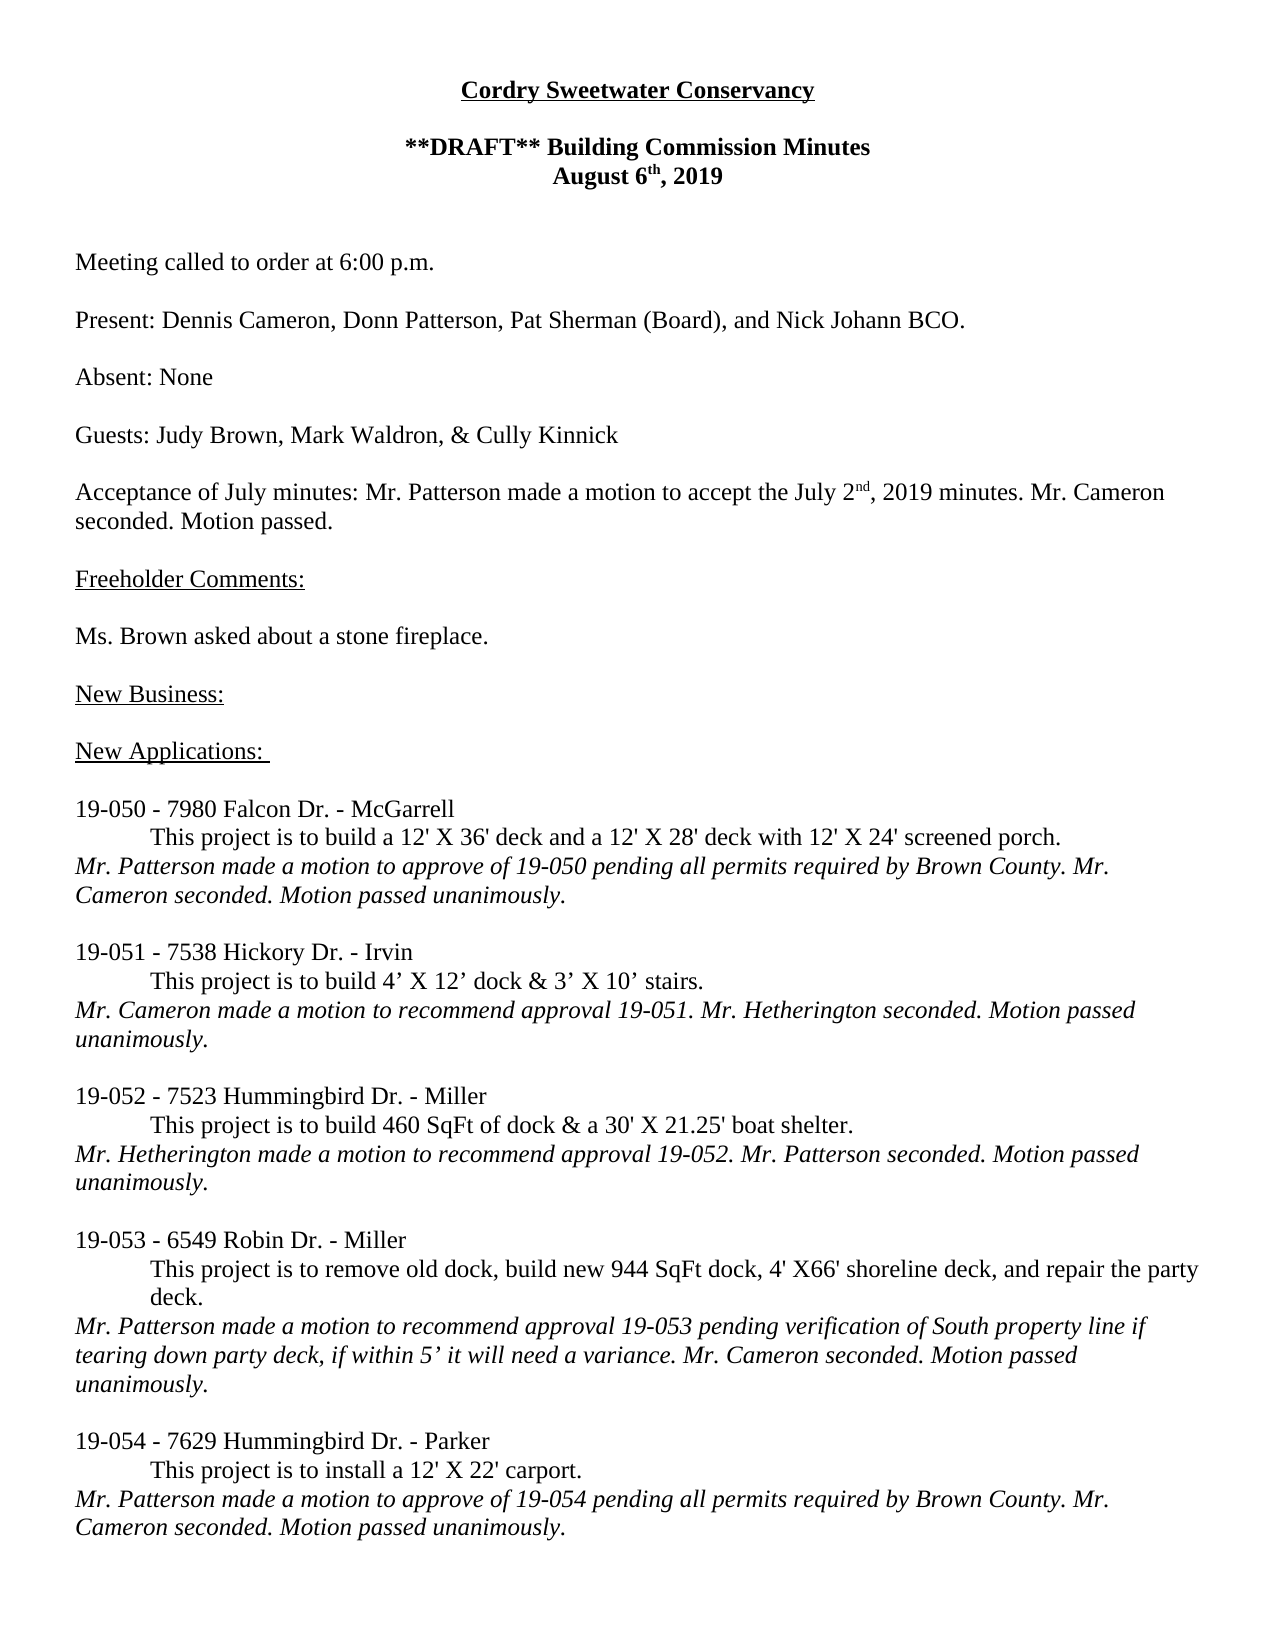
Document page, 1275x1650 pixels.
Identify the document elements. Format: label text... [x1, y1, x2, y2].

text Meeting called to order at 6:00 p.m. [75, 247, 1200, 276]
text New Business: [75, 679, 1200, 707]
text Absent: None [75, 362, 1200, 391]
text Mr. Cameron made a motion to recommend approval 19-051. Mr. Hetherington seconded. Motion passed unanimously. [75, 995, 1200, 1052]
text Guests: Judy Brown, Mark Waldron, & Cully Kinnick [75, 420, 1200, 449]
text This project is to remove old dock, build new 944 SqFt dock, 4' X66' shoreline deck, and repair the party deck. [150, 1254, 1200, 1311]
text Mr. Patterson made a motion to approve of 19-050 pending all permits required by Brown County. Mr. Cameron seconded. Motion passed unanimously. [75, 851, 1200, 909]
text Cordry Sweetwater Conservancy [75, 75, 1200, 104]
text Present: Dennis Cameron, Donn Patterson, Pat Sherman (Board), and Nick Johann BCO. [75, 305, 1200, 334]
text **DRAFT** Building Commission Minutes [75, 132, 1200, 161]
text Mr. Patterson made a motion to recommend approval 19-053 pending verification of South property line if tearing down party deck, if within 5’ it will need a variance. Mr. Cameron seconded. Motion passed unanimously. [75, 1311, 1200, 1397]
text 19-053 - 6549 Robin Dr. - Miller [75, 1225, 1200, 1254]
text 19-054 - 7629 Hummingbird Dr. - Parker [75, 1426, 1200, 1455]
text This project is to build 460 SqFt of dock & a 30' X 21.25' boat shelter. [150, 1110, 1200, 1139]
text 19-052 - 7523 Hummingbird Dr. - Miller [75, 1081, 1200, 1110]
text 19-051 - 7538 Hickory Dr. - Irvin [75, 937, 1200, 966]
text Mr. Patterson made a motion to approve of 19-054 pending all permits required by Brown County. Mr. Cameron seconded. Motion passed unanimously. [75, 1484, 1200, 1541]
text 19-050 - 7980 Falcon Dr. - McGarrell [75, 794, 1200, 822]
text Ms. Brown asked about a stone fireplace. [75, 621, 1200, 650]
text New Applications: [75, 736, 1200, 765]
text August 6th, 2019 [75, 161, 1200, 190]
text Acceptance of July minutes: Mr. Patterson made a motion to accept the July 2nd, 2019 minutes. Mr. Cameron seconded. Motion passed. [75, 477, 1200, 535]
text This project is to install a 12' X 22' carport. [75, 1455, 1200, 1484]
text This project is to build 4’ X 12’ dock & 3’ X 10’ stairs. [75, 966, 1200, 995]
text Mr. Hetherington made a motion to recommend approval 19-052. Mr. Patterson seconded. Motion passed unanimously. [75, 1139, 1200, 1196]
text This project is to build a 12' X 36' deck and a 12' X 28' deck with 12' X 24' screened porch. [75, 822, 1200, 851]
text Freeholder Comments: [75, 564, 1200, 592]
